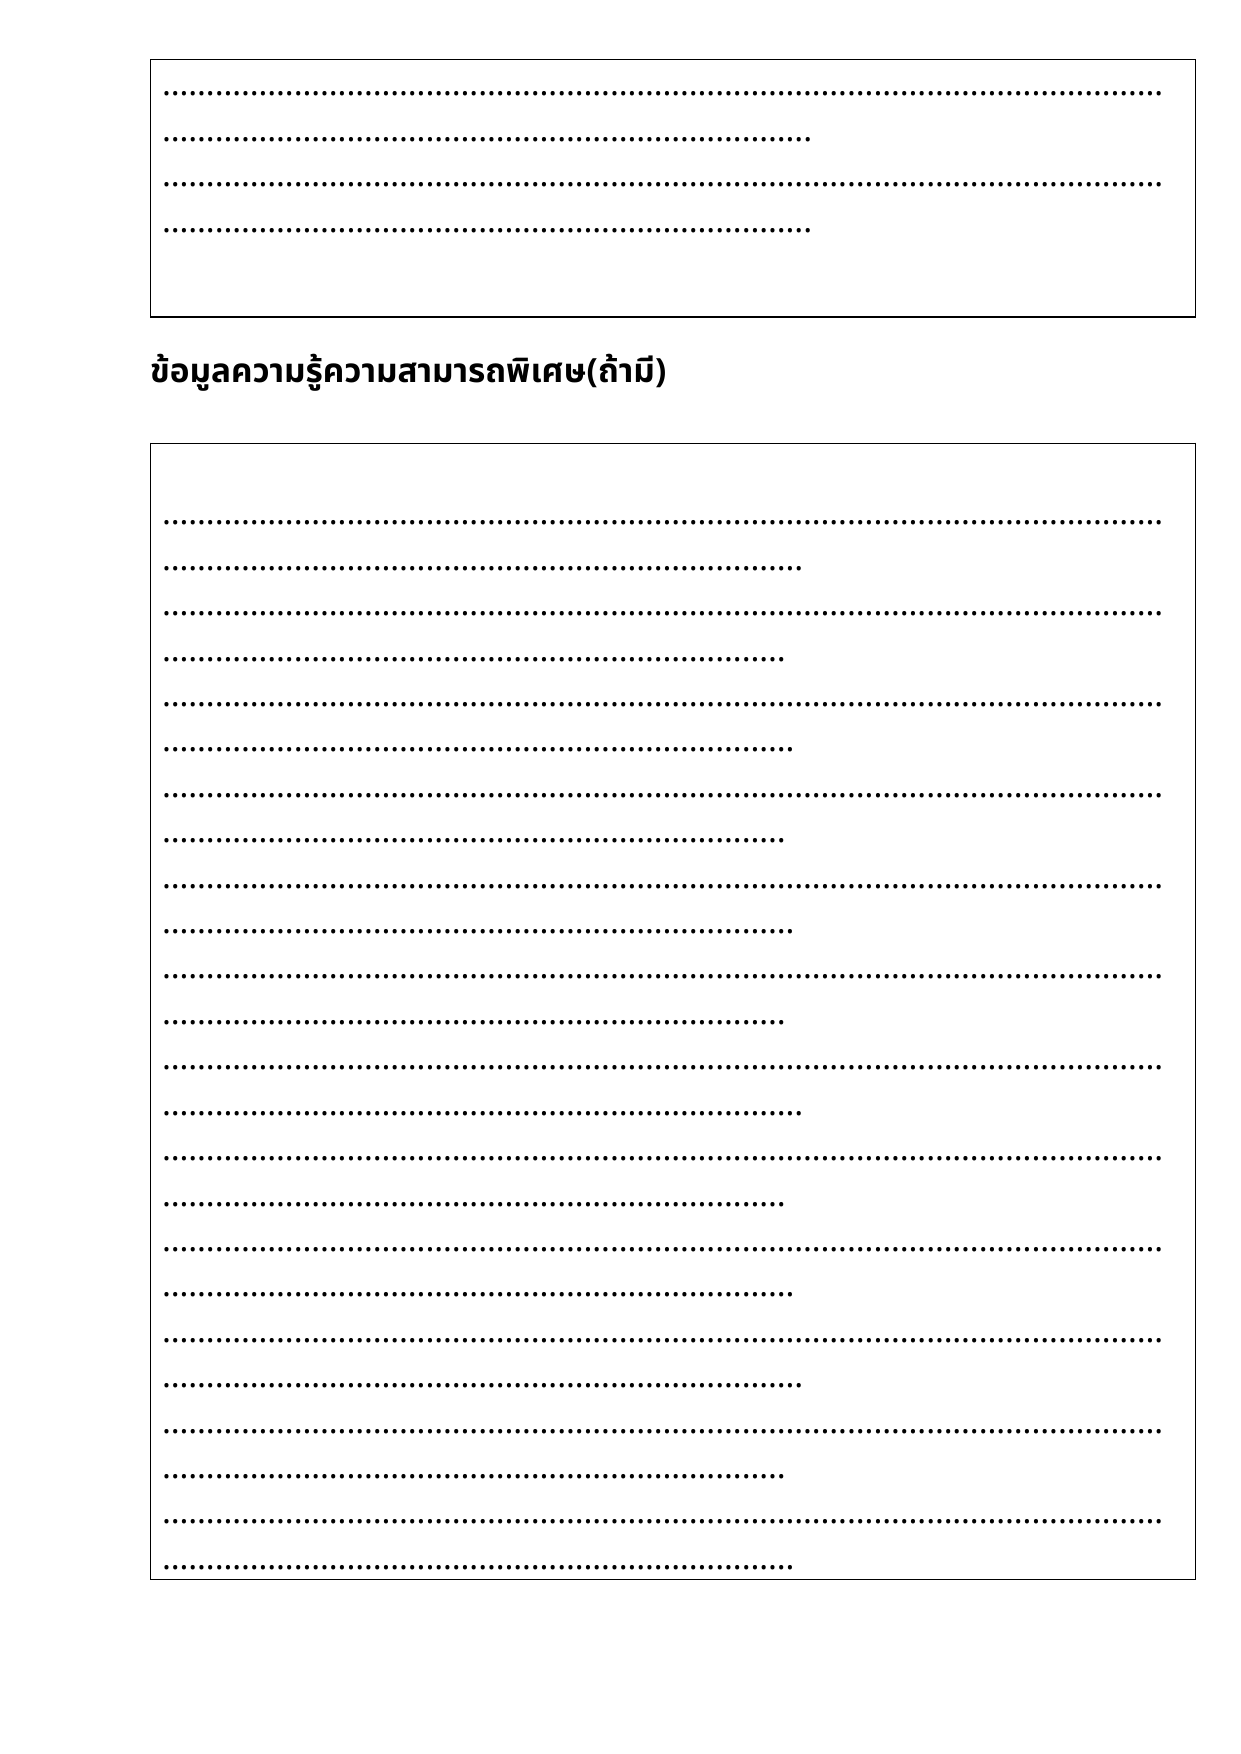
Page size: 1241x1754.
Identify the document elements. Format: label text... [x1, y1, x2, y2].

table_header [151, 444, 1195, 1579]
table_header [151, 60, 1195, 316]
text ข้อมูลความรู้ความสามารถพิเศษ(ถ้ามี) [150, 347, 1122, 397]
